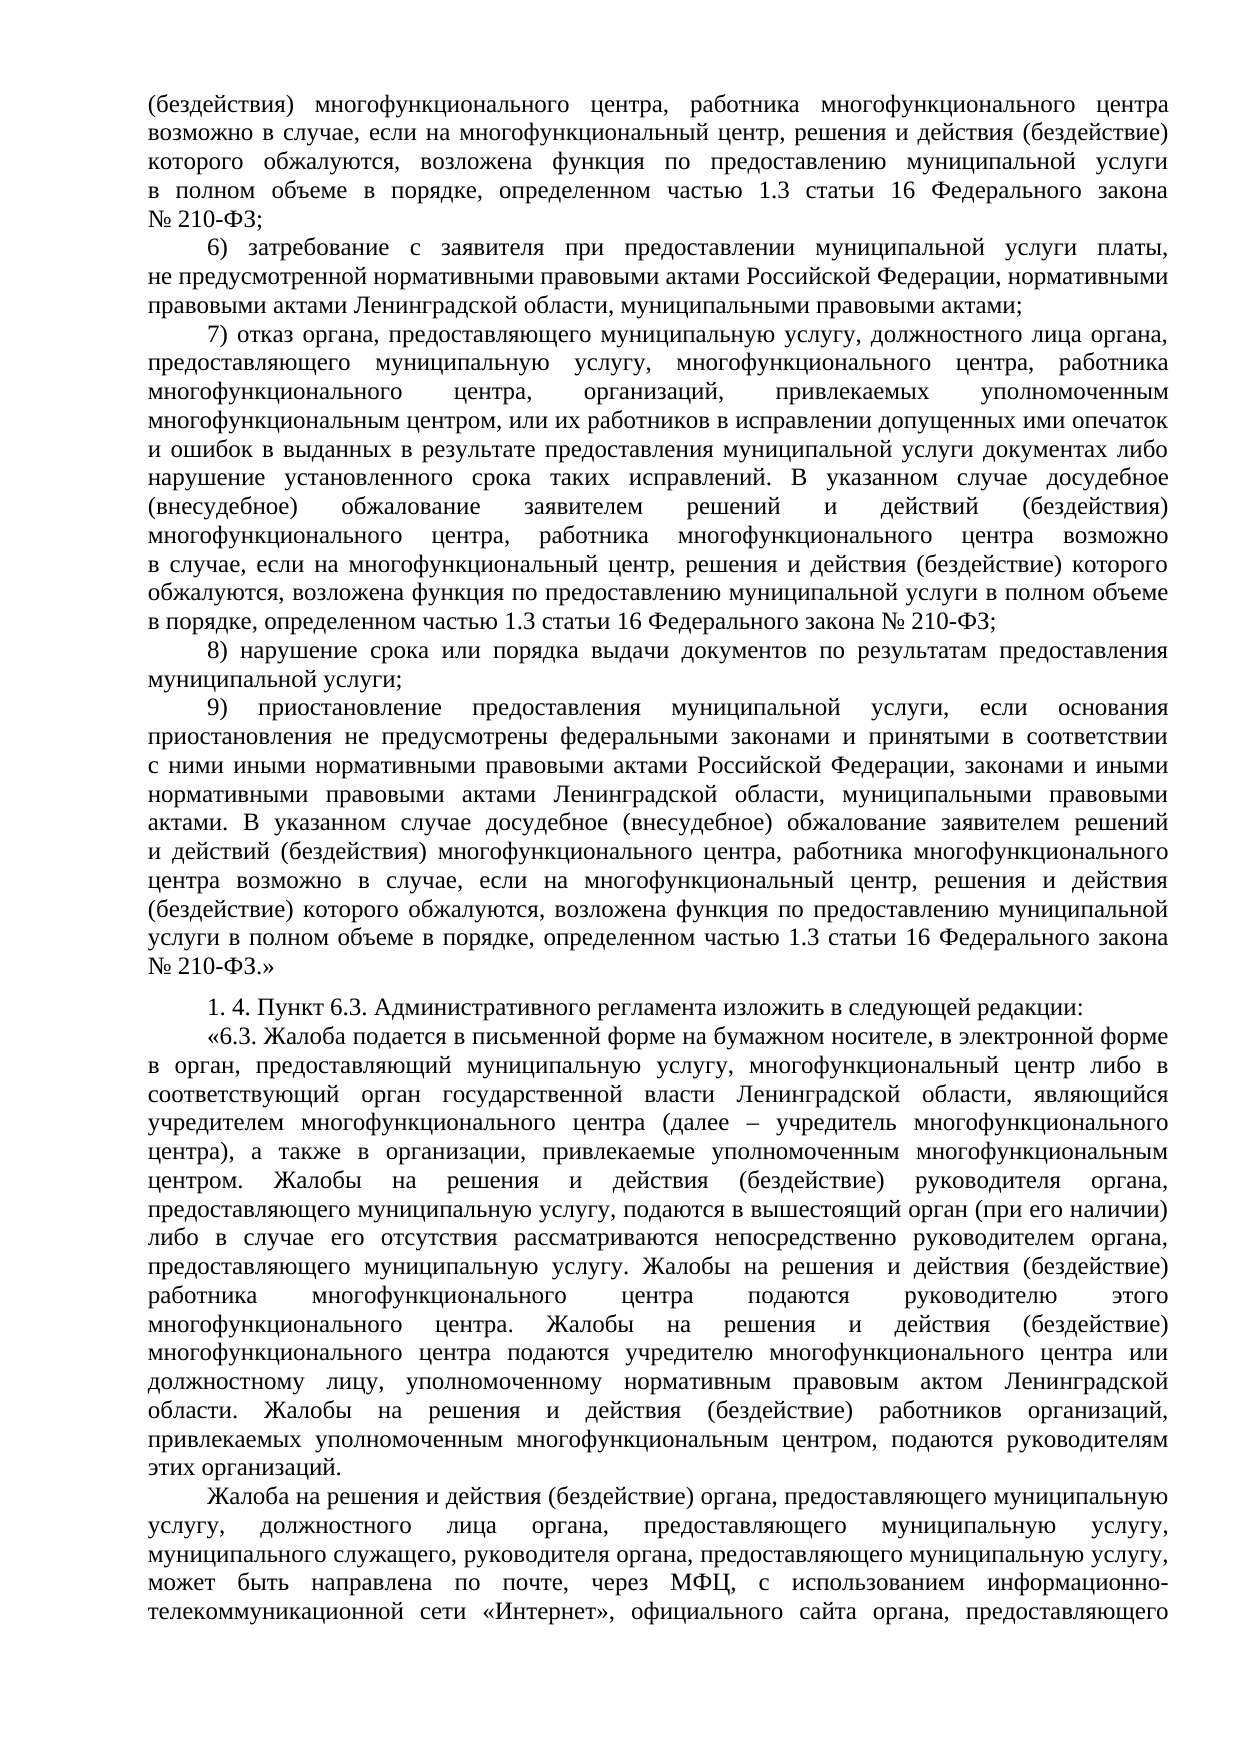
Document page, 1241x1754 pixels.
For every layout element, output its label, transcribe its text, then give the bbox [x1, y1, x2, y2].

text 6) затребование с заявителя при предоставлении муниципальной услуги платы, не предусмотренной нормативными правовыми актами Российской Федерации, нормативными правовыми актами Ленинградской области, муниципальными правовыми актами; [148, 232, 1169, 319]
text 8) нарушение срока или порядка выдачи документов по результатам предоставления муниципальной услуги; [148, 635, 1169, 692]
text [148, 89, 1169, 232]
text 9) приостановление предоставления муниципальной услуги, если основания приостановления не предусмотрены федеральными законами и принятыми в соответствии с ними иными нормативными правовыми актами Российской Федерации, законами и иными нормативными правовыми актами Ленинградской области, муниципальными правовыми актами. В указанном случае досудебное (внесудебное) обжалование заявителем решений и действий (бездействия) многофункционального центра, работника многофункционального центра возможно в случае, если на многофункциональный центр, решения и действия (бездействие) которого обжалуются, возложена функция по предоставлению муниципальной услуги в полном объеме в порядке, определенном частью 1.3 статьи 16 Федерального закона № 210-ФЗ.» [148, 692, 1169, 980]
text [148, 1481, 1169, 1625]
text «6.3. Жалоба подается в письменной форме на бумажном носителе, в электронной форме в орган, предоставляющий муниципальную услугу, многофункциональный центр либо в соответствующий орган государственной власти Ленинградской области, являющийся учредителем многофункционального центра (далее – учредитель многофункционального центра), а также в организации, привлекаемые уполномоченным многофункциональным центром. Жалобы на решения и действия (бездействие) руководителя органа, предоставляющего муниципальную услугу, подаются в вышестоящий орган (при его наличии) либо в случае его отсутствия рассматриваются непосредственно руководителем органа, предоставляющего муниципальную услугу. Жалобы на решения и действия (бездействие) работника многофункционального центра подаются руководителю этого многофункционального центра. Жалобы на решения и действия (бездействие) многофункционального центра подаются учредителю многофункционального центра или должностному лицу, уполномоченному нормативным правовым актом Ленинградской области. Жалобы на решения и действия (бездействие) работников организаций, привлекаемых уполномоченным многофункциональным центром, подаются руководителям этих организаций. [148, 1021, 1169, 1481]
text 1. 4. Пункт 6.3. Административного регламента изложить в следующей редакции: [148, 992, 1169, 1021]
text 7) отказ органа, предоставляющего муниципальную услугу, должностного лица органа, предоставляющего муниципальную услугу, многофункционального центра, работника многофункционального центра, организаций, привлекаемых уполномоченным многофункциональным центром, или их работников в исправлении допущенных ими опечаток и ошибок в выданных в результате предоставления муниципальной услуги документах либо нарушение установленного срока таких исправлений. В указанном случае досудебное (внесудебное) обжалование заявителем решений и действий (бездействия) многофункционального центра, работника многофункционального центра возможно в случае, если на многофункциональный центр, решения и действия (бездействие) которого обжалуются, возложена функция по предоставлению муниципальной услуги в полном объеме в порядке, определенном частью 1.3 статьи 16 Федерального закона № 210-ФЗ; [148, 319, 1169, 635]
